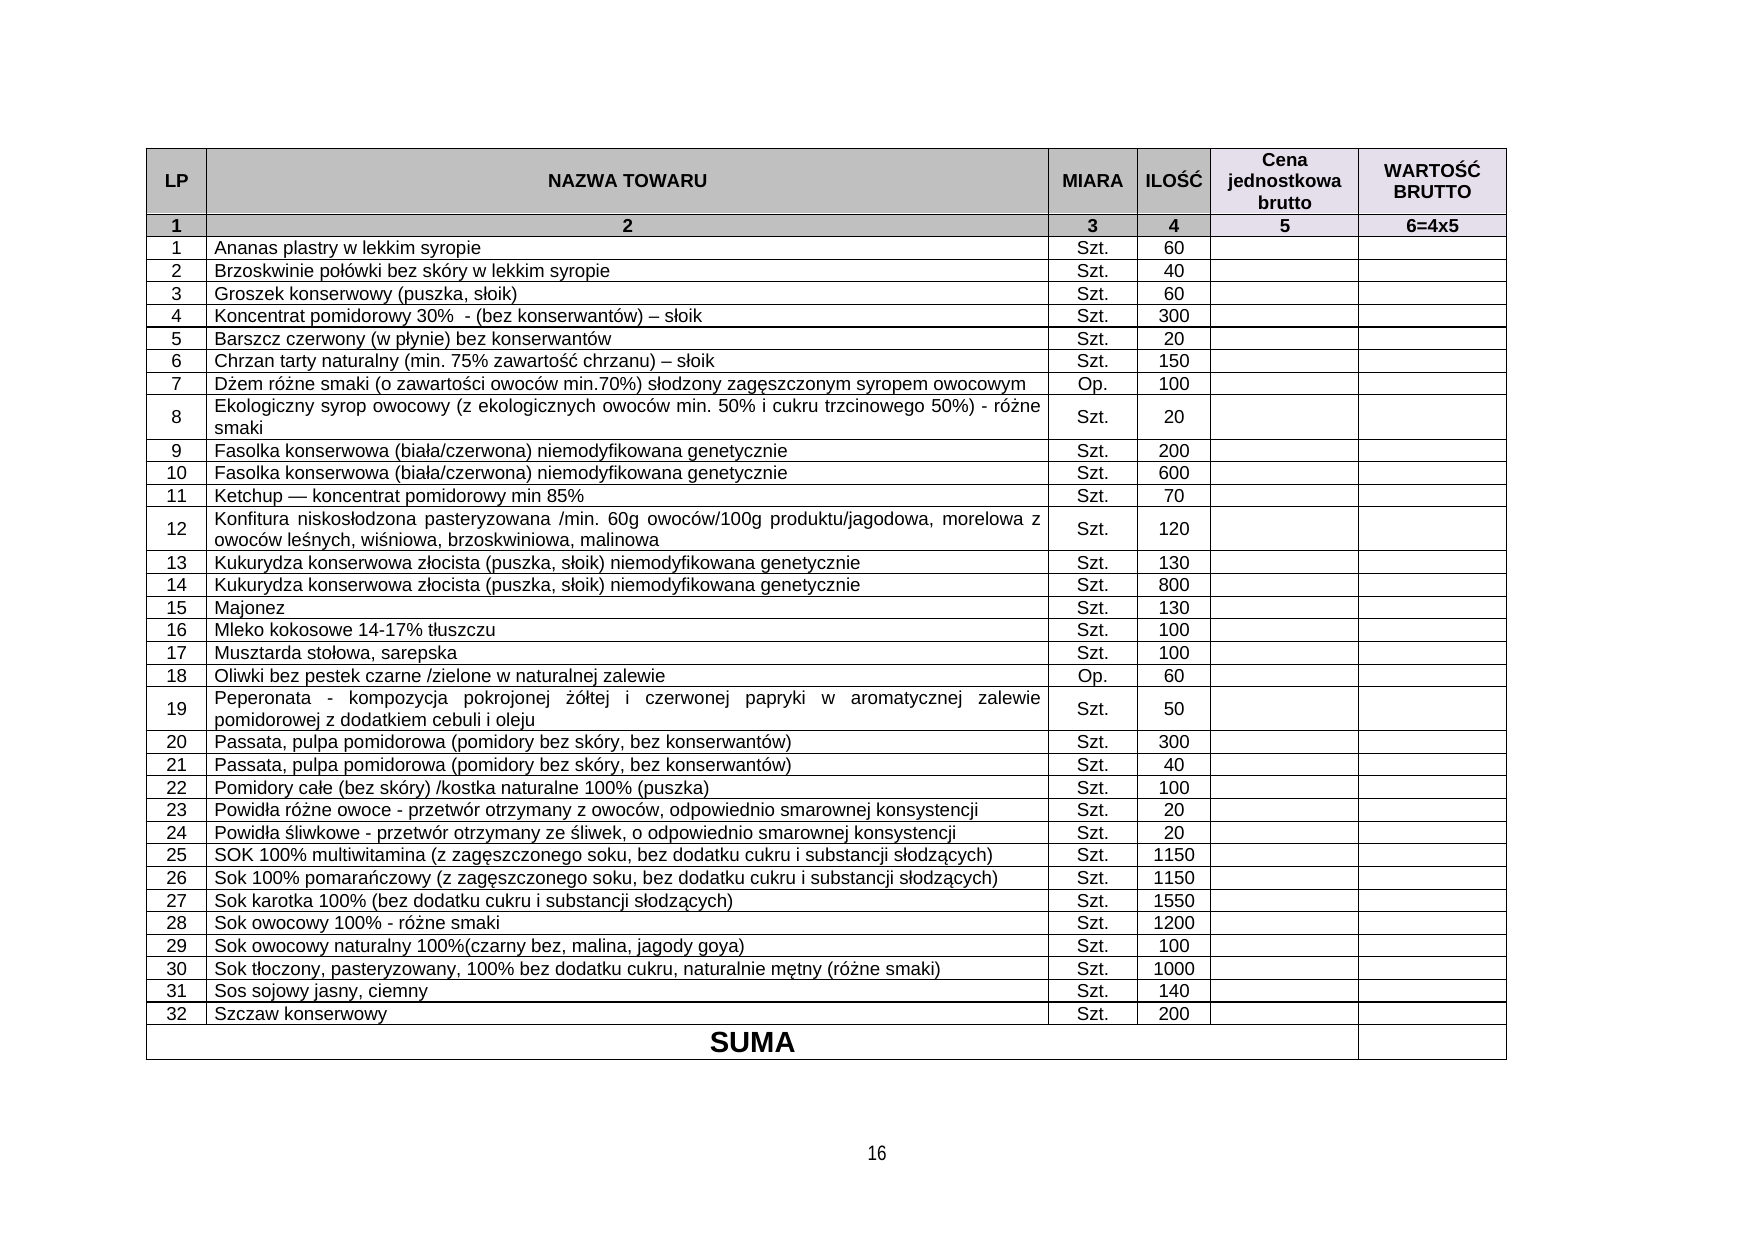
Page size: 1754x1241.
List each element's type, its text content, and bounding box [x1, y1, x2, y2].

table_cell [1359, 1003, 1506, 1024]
table_cell [1211, 642, 1358, 663]
table_cell Szt. [1049, 260, 1137, 281]
table_cell Szt. [1049, 440, 1137, 461]
table_cell Szt. [1049, 574, 1137, 596]
table_header LP [147, 149, 206, 213]
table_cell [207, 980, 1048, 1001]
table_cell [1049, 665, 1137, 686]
table_header Cena jednostkowa brutto [1211, 149, 1358, 213]
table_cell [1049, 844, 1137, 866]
table_cell [1211, 328, 1358, 349]
table_cell Szt. [1049, 395, 1137, 438]
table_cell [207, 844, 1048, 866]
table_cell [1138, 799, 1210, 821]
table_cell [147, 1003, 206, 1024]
table_cell Szt. [1049, 350, 1137, 372]
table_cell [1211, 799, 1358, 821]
table_cell Szt. [1049, 305, 1137, 326]
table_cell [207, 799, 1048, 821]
table_header WARTOŚĆ BRUTTO [1359, 149, 1506, 213]
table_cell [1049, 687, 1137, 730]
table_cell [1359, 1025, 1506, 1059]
table_cell [1211, 597, 1358, 618]
table_cell [1359, 597, 1506, 618]
table_cell Szt. [1049, 462, 1137, 484]
table_cell [1359, 395, 1506, 438]
table_cell [1359, 260, 1506, 281]
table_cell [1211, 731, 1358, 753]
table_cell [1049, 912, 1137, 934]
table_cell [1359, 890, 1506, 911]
table_cell Groszek konserwowy (puszka, słoik) [207, 282, 1048, 304]
table_cell 60 [1138, 282, 1210, 304]
table_cell 1 [147, 215, 206, 236]
table_cell [1359, 619, 1506, 641]
table_cell Fasolka konserwowa (biała/czerwona) niemodyfikowana genetycznie [207, 440, 1048, 461]
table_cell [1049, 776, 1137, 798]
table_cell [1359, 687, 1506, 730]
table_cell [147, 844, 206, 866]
table_cell Szt. [1049, 619, 1137, 641]
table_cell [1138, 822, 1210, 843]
table_cell [1359, 328, 1506, 349]
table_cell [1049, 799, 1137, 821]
table_cell 7 [147, 373, 206, 394]
table_cell [1359, 485, 1506, 506]
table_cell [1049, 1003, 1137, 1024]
table_cell [1211, 507, 1358, 550]
table_cell [1211, 260, 1358, 281]
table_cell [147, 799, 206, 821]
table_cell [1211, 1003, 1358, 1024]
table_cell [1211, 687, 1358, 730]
table_cell Dżem różne smaki (o zawartości owoców min.70%) słodzony zagęszczonym syropem owocowym [207, 373, 1048, 394]
table_cell Konfitura niskosłodzona pasteryzowana /min. 60g owoców/100g produktu/jagodowa, morelowa z owoców leśnych, wiśniowa, brzoskwiniowa, malinowa [207, 507, 1048, 550]
table_cell [1211, 282, 1358, 304]
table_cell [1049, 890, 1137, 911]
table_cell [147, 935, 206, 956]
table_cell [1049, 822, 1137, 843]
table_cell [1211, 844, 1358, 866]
table_cell Szt. [1049, 597, 1137, 618]
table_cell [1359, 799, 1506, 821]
table_cell Szt. [1049, 237, 1137, 259]
table_cell 17 [147, 642, 206, 663]
table_cell [1359, 373, 1506, 394]
table_cell [1211, 462, 1358, 484]
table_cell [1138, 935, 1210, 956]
table_cell [1211, 305, 1358, 326]
table_cell Ekologiczny syrop owocowy (z ekologicznych owoców min. 50% i cukru trzcinowego 50%) - różne smaki [207, 395, 1048, 438]
table_cell Szt. [1049, 282, 1137, 304]
table_cell Szt. [1049, 507, 1137, 550]
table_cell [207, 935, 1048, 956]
table_cell 70 [1138, 485, 1210, 506]
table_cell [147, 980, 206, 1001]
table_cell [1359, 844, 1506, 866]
table_cell [1359, 237, 1506, 259]
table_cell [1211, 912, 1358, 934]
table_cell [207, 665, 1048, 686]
table_cell 100 [1138, 619, 1210, 641]
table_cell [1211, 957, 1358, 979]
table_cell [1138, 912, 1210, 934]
table_cell [1211, 551, 1358, 573]
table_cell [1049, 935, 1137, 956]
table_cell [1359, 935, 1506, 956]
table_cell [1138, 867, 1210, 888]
table_header ILOŚĆ [1138, 149, 1210, 213]
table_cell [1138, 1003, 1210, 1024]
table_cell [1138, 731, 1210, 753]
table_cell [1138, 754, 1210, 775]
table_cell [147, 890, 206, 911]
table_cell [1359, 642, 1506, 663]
table_cell 20 [1138, 328, 1210, 349]
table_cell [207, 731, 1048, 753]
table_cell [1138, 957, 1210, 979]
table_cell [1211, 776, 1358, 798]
table_cell 5 [147, 328, 206, 349]
table_cell Ananas plastry w lekkim syropie [207, 237, 1048, 259]
table_cell 100 [1138, 642, 1210, 663]
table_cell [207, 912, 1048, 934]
table_cell 15 [147, 597, 206, 618]
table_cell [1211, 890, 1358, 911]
table_cell [1211, 485, 1358, 506]
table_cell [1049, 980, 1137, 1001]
table_cell 11 [147, 485, 206, 506]
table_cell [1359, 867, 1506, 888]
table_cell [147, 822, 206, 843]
table_cell Mleko kokosowe 14-17% tłuszczu [207, 619, 1048, 641]
table_cell Fasolka konserwowa (biała/czerwona) niemodyfikowana genetycznie [207, 462, 1048, 484]
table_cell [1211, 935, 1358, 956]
table_cell Barszcz czerwony (w płynie) bez konserwantów [207, 328, 1048, 349]
table_cell 60 [1138, 237, 1210, 259]
table_cell [1211, 574, 1358, 596]
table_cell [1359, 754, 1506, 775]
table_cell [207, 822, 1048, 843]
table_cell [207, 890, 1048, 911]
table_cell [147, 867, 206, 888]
table_cell [1211, 395, 1358, 438]
table_cell 300 [1138, 305, 1210, 326]
table_cell 40 [1138, 260, 1210, 281]
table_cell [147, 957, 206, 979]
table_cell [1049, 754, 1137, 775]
table_header NAZWA TOWARU [207, 149, 1048, 213]
table_cell [1211, 237, 1358, 259]
table_cell Szt. [1049, 642, 1137, 663]
table_cell 10 [147, 462, 206, 484]
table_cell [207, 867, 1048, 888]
table_header MIARA [1049, 149, 1137, 213]
table_cell 8 [147, 395, 206, 438]
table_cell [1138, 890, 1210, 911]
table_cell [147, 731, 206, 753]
table_cell 200 [1138, 440, 1210, 461]
table_cell 9 [147, 440, 206, 461]
table_cell Szt. [1049, 551, 1137, 573]
table_cell [1359, 507, 1506, 550]
table_cell 16 [147, 619, 206, 641]
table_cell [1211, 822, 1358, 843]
table_cell [1359, 350, 1506, 372]
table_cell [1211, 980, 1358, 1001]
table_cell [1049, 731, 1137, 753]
table_cell 4 [147, 305, 206, 326]
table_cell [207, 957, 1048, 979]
table_cell 5 [1211, 215, 1358, 236]
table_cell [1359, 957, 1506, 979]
table_cell 14 [147, 574, 206, 596]
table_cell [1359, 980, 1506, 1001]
table_cell 12 [147, 507, 206, 550]
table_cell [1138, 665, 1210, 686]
table_cell 20 [1138, 395, 1210, 438]
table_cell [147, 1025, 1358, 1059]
table_cell 130 [1138, 597, 1210, 618]
table_cell 1 [147, 237, 206, 259]
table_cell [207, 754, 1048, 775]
table_cell 3 [1049, 215, 1137, 236]
table_cell 6=4x5 [1359, 215, 1506, 236]
table_cell Musztarda stołowa, sarepska [207, 642, 1048, 663]
table_cell 4 [1138, 215, 1210, 236]
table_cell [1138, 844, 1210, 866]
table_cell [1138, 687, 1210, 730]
table_cell 6 [147, 350, 206, 372]
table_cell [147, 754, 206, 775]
table_cell Kukurydza konserwowa złocista (puszka, słoik) niemodyfikowana genetycznie [207, 574, 1048, 596]
table_cell [1359, 440, 1506, 461]
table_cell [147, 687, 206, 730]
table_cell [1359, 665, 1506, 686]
table_cell [1359, 551, 1506, 573]
table_cell Kukurydza konserwowa złocista (puszka, słoik) niemodyfikowana genetycznie [207, 551, 1048, 573]
table_cell [1211, 350, 1358, 372]
table_cell Ketchup — koncentrat pomidorowy min 85% [207, 485, 1048, 506]
table_cell [1359, 305, 1506, 326]
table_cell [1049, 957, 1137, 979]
table_cell 130 [1138, 551, 1210, 573]
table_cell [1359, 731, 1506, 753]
table_cell 2 [207, 215, 1048, 236]
table_cell Chrzan tarty naturalny (min. 75% zawartość chrzanu) – słoik [207, 350, 1048, 372]
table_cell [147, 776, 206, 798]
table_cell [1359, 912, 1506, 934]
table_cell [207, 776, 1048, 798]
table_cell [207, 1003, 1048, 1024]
table_cell Koncentrat pomidorowy 30% - (bez konserwantów) – słoik [207, 305, 1048, 326]
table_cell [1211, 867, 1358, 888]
table_cell Szt. [1049, 328, 1137, 349]
table_cell 2 [147, 260, 206, 281]
table_cell 13 [147, 551, 206, 573]
table_cell 3 [147, 282, 206, 304]
table_cell 120 [1138, 507, 1210, 550]
table_cell 100 [1138, 373, 1210, 394]
table_cell 800 [1138, 574, 1210, 596]
table_cell [1211, 619, 1358, 641]
table_cell Szt. [1049, 485, 1137, 506]
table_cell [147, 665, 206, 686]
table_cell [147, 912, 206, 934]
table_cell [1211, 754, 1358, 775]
table_cell [1359, 574, 1506, 596]
table_cell [1211, 440, 1358, 461]
table_cell Majonez [207, 597, 1048, 618]
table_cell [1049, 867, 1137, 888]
table_cell [1359, 282, 1506, 304]
table_cell [1211, 373, 1358, 394]
table_cell Op. [1049, 373, 1137, 394]
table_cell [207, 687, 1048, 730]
table_cell [1359, 462, 1506, 484]
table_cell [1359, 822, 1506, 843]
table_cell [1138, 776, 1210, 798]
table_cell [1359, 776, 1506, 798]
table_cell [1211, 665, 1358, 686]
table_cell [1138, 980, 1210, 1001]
table_cell 600 [1138, 462, 1210, 484]
table_cell 150 [1138, 350, 1210, 372]
table_cell Brzoskwinie połówki bez skóry w lekkim syropie [207, 260, 1048, 281]
